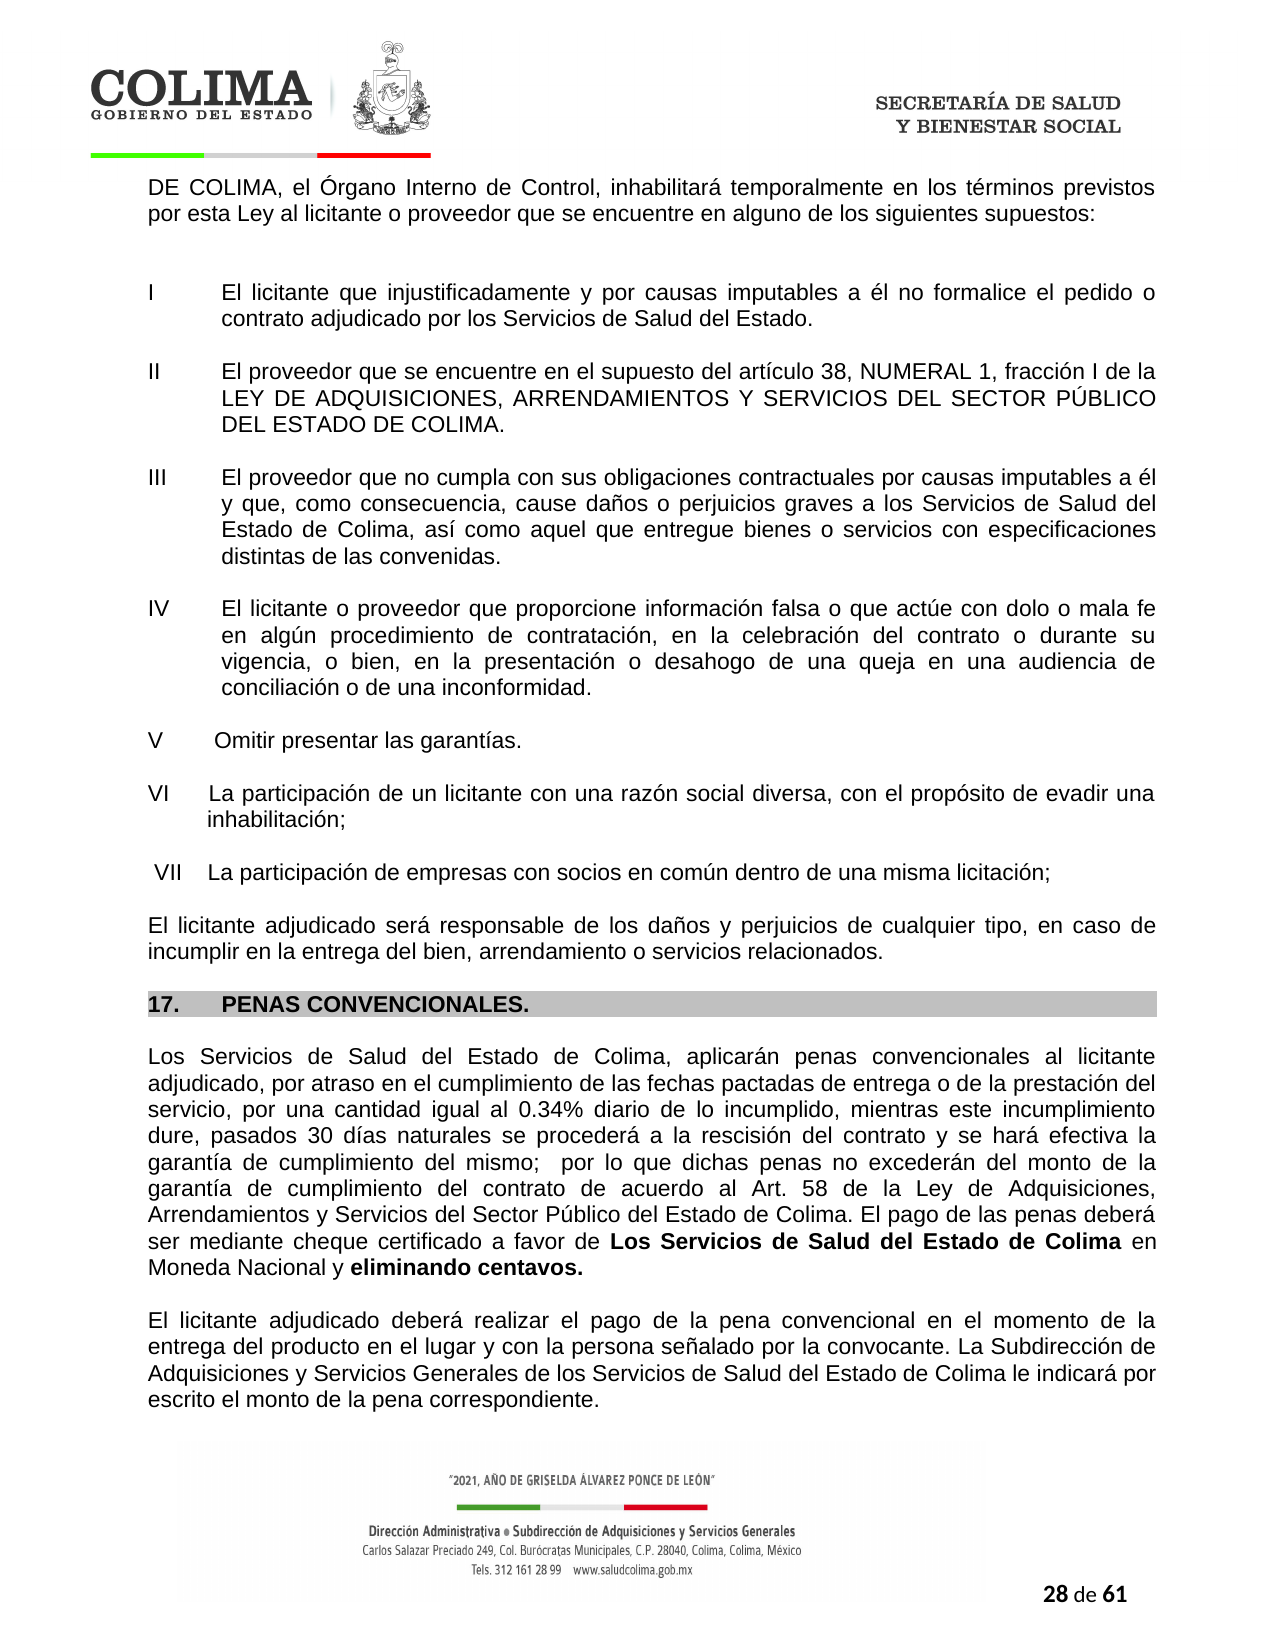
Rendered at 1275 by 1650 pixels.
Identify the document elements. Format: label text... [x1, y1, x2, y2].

text IV El licitante o proveedor que proporcione información falsa o que actúe con dolo o mala fe en algún procedimiento de contratación, en la celebración del contrato o durante su vigencia, o bien, en la presentación o desahogo de una queja en una audiencia de conciliación o de una inconformidad. [148, 595, 1157, 701]
text II El proveedor que se encuentre en el supuesto del artículo 38, NUMERAL 1, fracción I de la LEY DE ADQUISICIONES, ARRENDAMIENTOS Y SERVICIOS DEL SECTOR PÚBLICO DEL ESTADO DE COLIMA. [148, 358, 1157, 437]
text VII La participación de empresas con socios en común dentro de una misma licitación; [148, 859, 1157, 885]
text VI La participación de un licitante con una razón social diversa, con el propósito de evadir una inhabilitación; [148, 780, 1157, 832]
picture [177, 1441, 987, 1602]
text I El licitante que injustificadamente y por causas imputables a él no formalice el pedido o contrato adjudicado por los Servicios de Salud del Estado. [148, 279, 1157, 332]
text Los Servicios de Salud del Estado de Colima, aplicarán penas convencionales al licitante adjudicado, por atraso en el cumplimiento de las fechas pactadas de entrega o de la prestación del servicio, por una cantidad igual al 0.34% diario de lo incumplido, mientras este incumplimiento dure, pasados 30 días naturales se procederá a la rescisión del contrato y se hará efectiva la garantía de cumplimiento del mismo; por lo que dichas penas no excederán del monto de la garantía de cumplimiento del contrato de acuerdo al Art. 58 de la Ley de Adquisiciones, Arrendamientos y Servicios del Sector Público del Estado de Colima. El pago de las penas deberá ser mediante cheque certificado a favor de Los Servicios de Salud del Estado de Colima en Moneda Nacional y eliminando centavos. [148, 1043, 1157, 1281]
text III El proveedor que no cumpla con sus obligaciones contractuales por causas imputables a él y que, como consecuencia, cause daños o perjuicios graves a los Servicios de Salud del Estado de Colima, así como aquel que entregue bienes o servicios con especificaciones distintas de las convenidas. [148, 463, 1157, 569]
text V Omitir presentar las garantías. [148, 727, 1157, 753]
text El licitante adjudicado será responsable de los daños y perjuicios de cualquier tipo, en caso de incumplir en la entrega del bien, arrendamiento o servicios relacionados. [148, 912, 1157, 964]
picture [0, 31, 1238, 182]
text 17. PENAS CONVENCIONALES. [148, 991, 1157, 1017]
text El licitante adjudicado deberá realizar el pago de la pena convencional en el momento de la entrega del producto en el lugar y con la persona señalado por la convocante. La Subdirección de Adquisiciones y Servicios Generales de los Servicios de Salud del Estado de Colima le indicará por escrito el monto de la pena correspondiente. [148, 1307, 1157, 1412]
